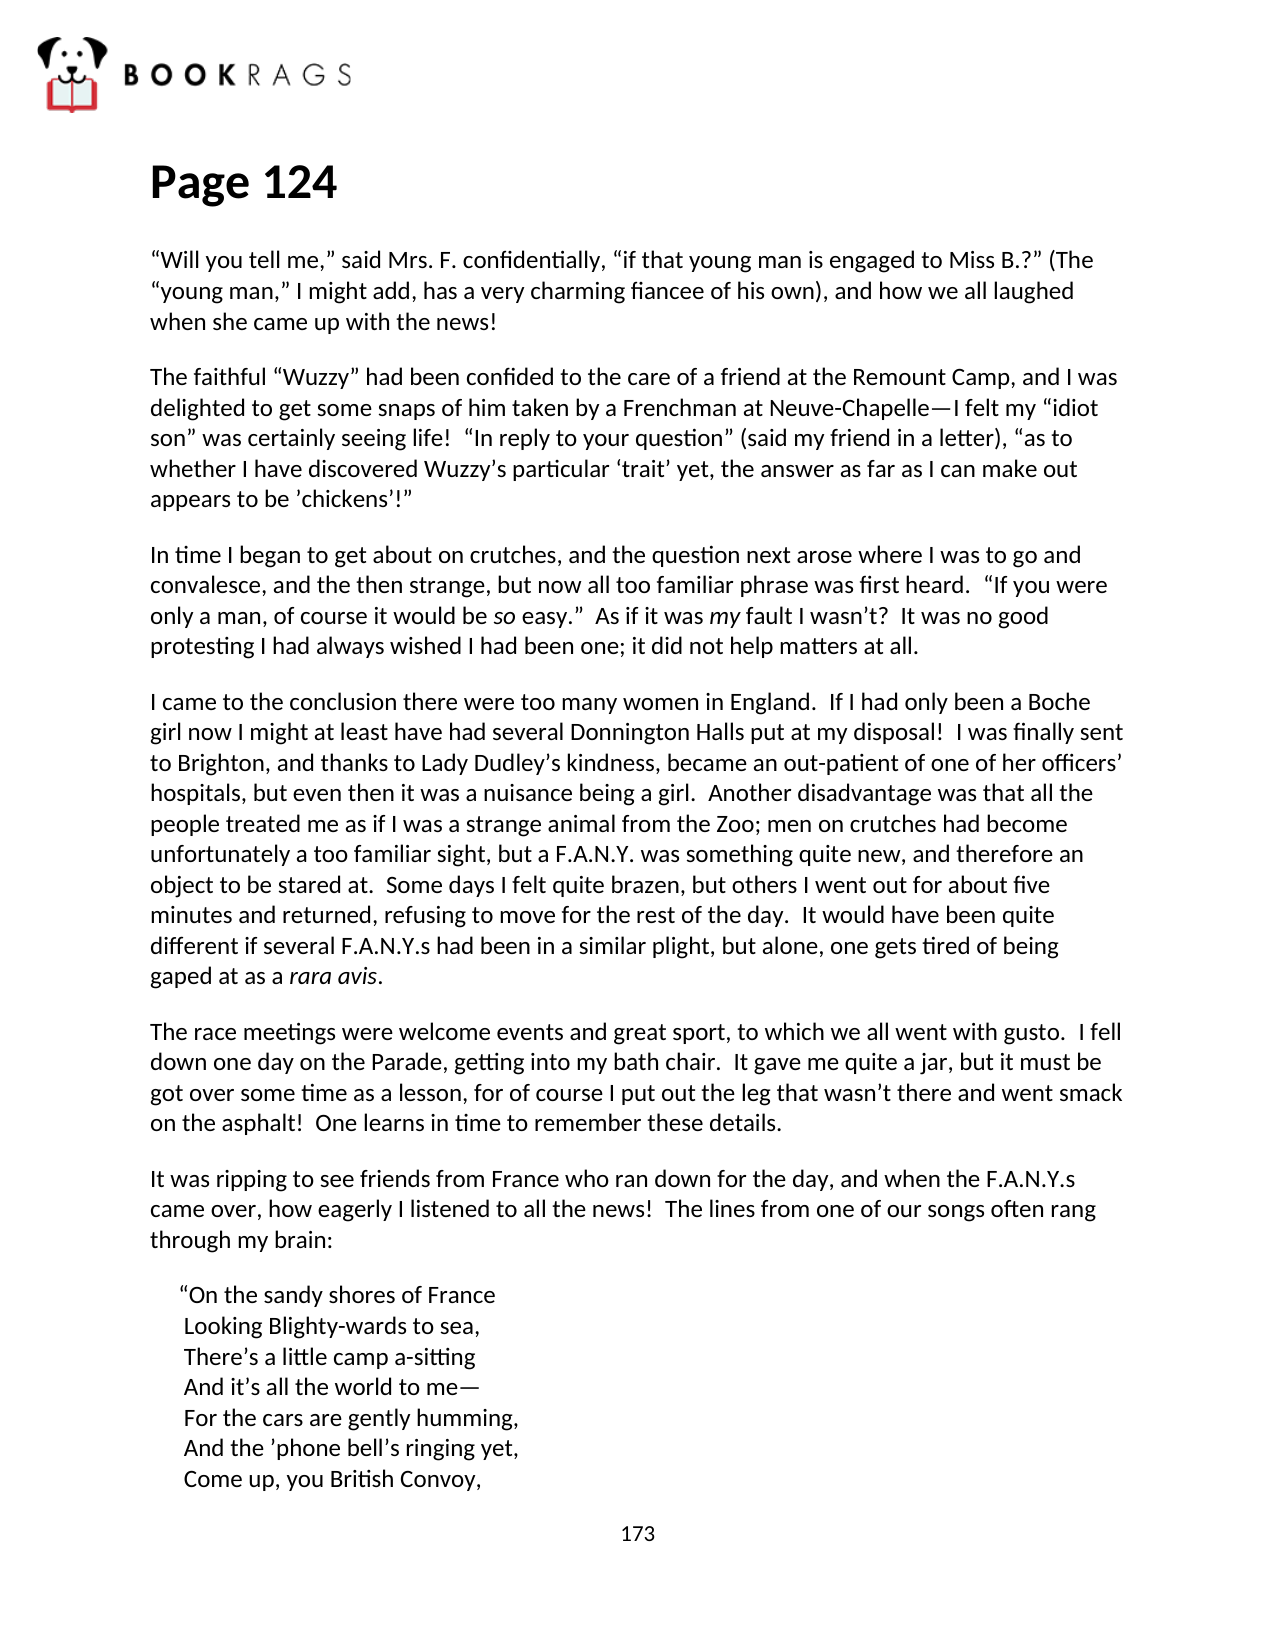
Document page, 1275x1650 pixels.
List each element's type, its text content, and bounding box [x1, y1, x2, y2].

text In time I began to get about on crutches, and the question next arose where I was to go and convalesce, and the then strange, but now all too familiar phrase was first heard. “If you were only a man, of course it would be so easy.” As if it was my fault I wasn’t? It was no good protesting I had always wished I had been one; it did not help matters at all. [150, 539, 1125, 661]
picture [37, 37, 351, 113]
text “Will you tell me,” said Mrs. F. confidentially, “if that young man is engaged to Miss B.?” (The “young man,” I might add, has a very charming fiancee of his own), and how we all laughed when she came up with the news! [150, 244, 1125, 336]
text I came to the conclusion there were too many women in England. If I had only been a Boche girl now I might at least have had several Donnington Halls put at my disposal! I was finally sent to Brighton, and thanks to Lady Dudley’s kindness, became an out-patient of one of her officers’ hospitals, but even then it was a nuisance being a girl. Another disadvantage was that all the people treated me as if I was a strange animal from the Zoo; men on crutches had become unfortunately a too familiar sight, but a F.A.N.Y. was something quite new, and therefore an object to be stared at. Some days I felt quite brazen, but others I went out for about five minutes and returned, refusing to move for the rest of the day. It would have been quite different if several F.A.N.Y.s had been in a similar plight, but alone, one gets tired of being gaped at as a rara avis. [150, 686, 1125, 991]
text The race meetings were welcome events and great sport, to which we all went with gusto. I fell down one day on the Parade, getting into my bath chair. It gave me quite a jar, but it must be got over some time as a lesson, for of course I put out the leg that wasn’t there and went smack on the asphalt! One learns in time to remember these details. [150, 1016, 1125, 1138]
text The faithful “Wuzzy” had been confided to the care of a friend at the Remount Camp, and I was delighted to get some snaps of him taken by a Frenchman at Neuve-Chapelle—­I felt my “idiot son” was certainly seeing life! “In reply to your question” (said my friend in a letter), “as to whether I have discovered Wuzzy’s particular ‘trait’ yet, the answer as far as I can make out appears to be ’chickens’!” [150, 361, 1125, 514]
text Page 124 [150, 150, 1125, 211]
text It was ripping to see friends from France who ran down for the day, and when the F.A.N.Y.s came over, how eagerly I listened to all the news! The lines from one of our songs often rang through my brain: [150, 1163, 1125, 1255]
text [150, 1280, 1125, 1493]
